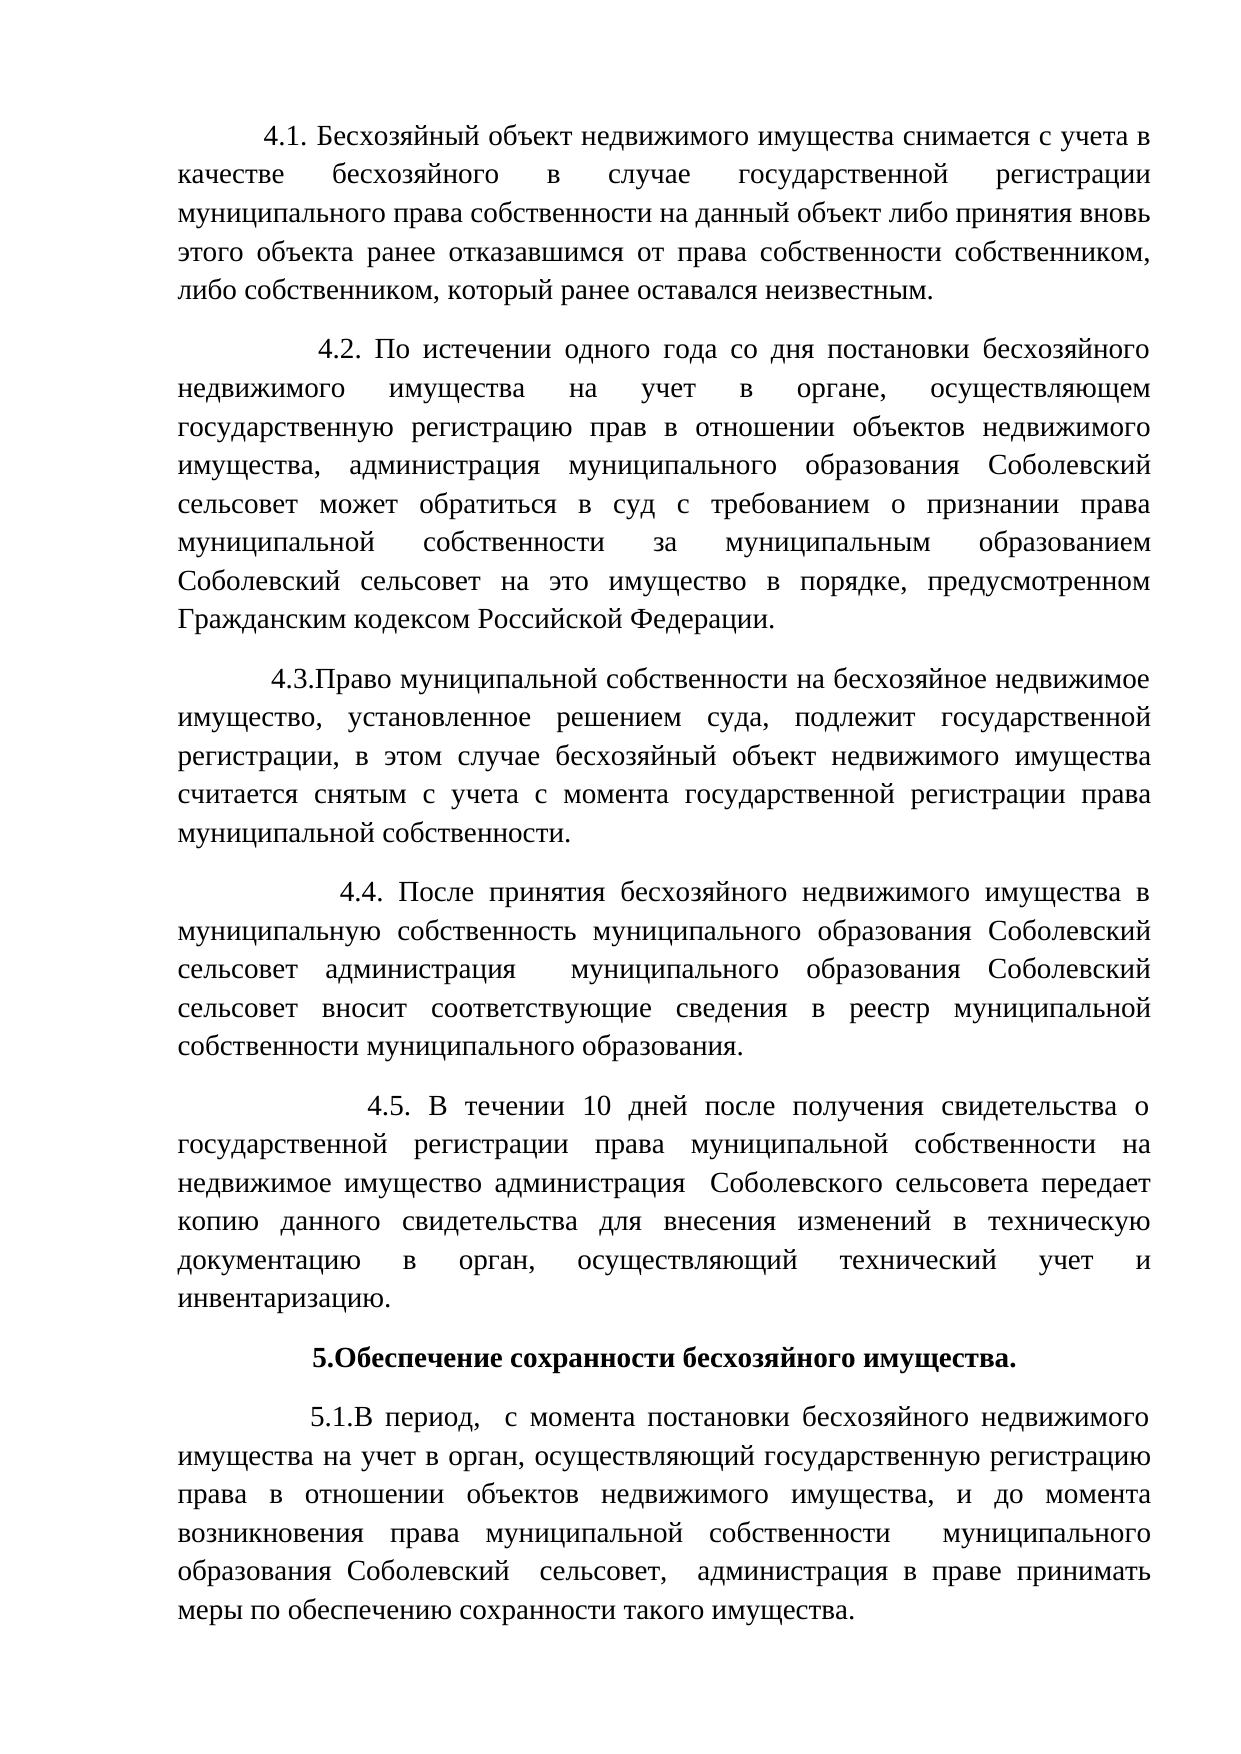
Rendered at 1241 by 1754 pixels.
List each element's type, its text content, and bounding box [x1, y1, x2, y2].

text 4.2. По истечении одного года со дня постановки бесхозяйного недвижимого имущества на учет в органе, осуществляющем государственную регистрацию прав в отношении объектов недвижимого имущества, администрация муниципального образования Соболевский сельсовет может обратиться в суд с требованием о признании права муниципальной собственности за муниципальным образованием Соболевский сельсовет на это имущество в порядке, предусмотренном Гражданским кодексом Российской Федерации. [177, 332, 1152, 635]
text 5.1.В период, с момента постановки бесхозяйного недвижимого имущества на учет в орган, осуществляющий государственную регистрацию права в отношении объектов недвижимого имущества, и до момента возникновения права муниципальной собственности муниципального образования Соболевский сельсовет, администрация в праве принимать меры по обеспечению сохранности такого имущества. [177, 1399, 1152, 1626]
text 5.Обеспечение сохранности бесхозяйного имущества. [177, 1340, 1152, 1373]
text 4.4. После принятия бесхозяйного недвижимого имущества в муниципальную собственность муниципального образования Соболевский сельсовет администрация муниципального образования Соболевский сельсовет вносит соответствующие сведения в реестр муниципальной собственности муниципального образования. [177, 874, 1152, 1062]
text 4.1. Бесхозяйный объект недвижимого имущества снимается с учета в качестве бесхозяйного в случае государственной регистрации муниципального права собственности на данный объект либо принятия вновь этого объекта ранее отказавшимся от права собственности собственником, либо собственником, который ранее оставался неизвестным. [177, 118, 1152, 306]
text 4.5. В течении 10 дней после получения свидетельства о государственной регистрации права муниципальной собственности на недвижимое имущество администрация Соболевского сельсовета передает копию данного свидетельства для внесения изменений в техническую документацию в орган, осуществляющий технический учет и инвентаризацию. [177, 1088, 1152, 1314]
text 4.3.Право муниципальной собственности на бесхозяйное недвижимое имущество, установленное решением суда, подлежит государственной регистрации, в этом случае бесхозяйный объект недвижимого имущества считается снятым с учета с момента государственной регистрации права муниципальной собственности. [177, 661, 1152, 848]
